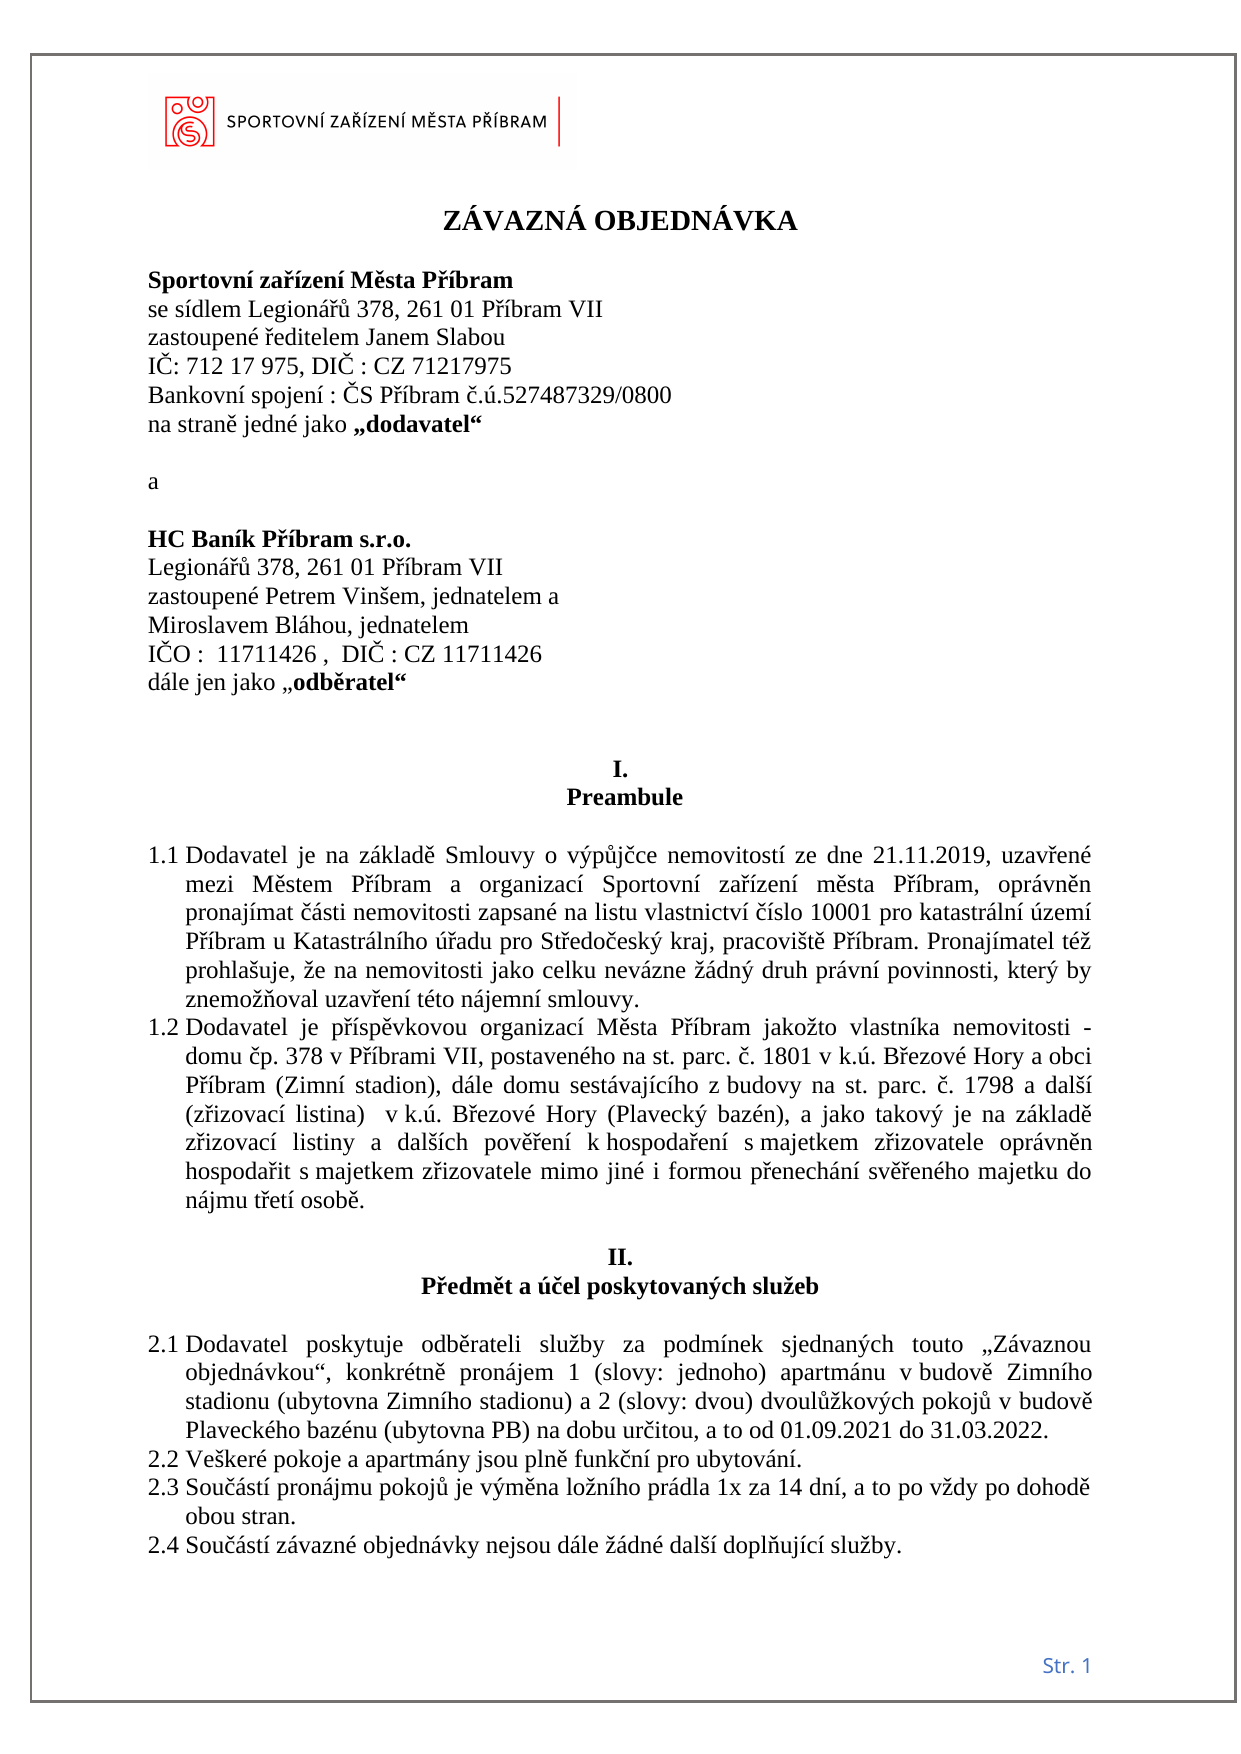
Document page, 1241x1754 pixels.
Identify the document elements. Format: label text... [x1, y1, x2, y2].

text Sportovní zařízení Města Příbram [148, 265, 1092, 294]
text I. [148, 754, 1092, 782]
list Dodavatel je na základě Smlouvy o výpůjčce nemovitostí ze dne 21.11.2019, uzavřené mezi Městem Příbram a organizací Sportovní zařízení města Příbram, oprávněn pronajímat části nemovitosti zapsané na listu vlastnictví číslo 10001 pro katastrální území Příbram u Katastrálního úřadu pro Středočeský kraj, pracoviště Příbram. Pronajímatel též prohlašuje, že na nemovitosti jako celku nevázne žádný druh právní povinnosti, který by znemožňoval uzavření této nájemní smlouvy. [148, 840, 1092, 1012]
text II. [148, 1242, 1092, 1271]
text HC Baník Příbram s.r.o. [148, 524, 1092, 552]
text zastoupené Petrem Vinšem, jednatelem a [148, 581, 1092, 610]
text Legionářů 378, 261 01 Příbram VII [148, 552, 1092, 581]
text dále jen jako „odběratel“ [148, 667, 1092, 696]
text a [148, 466, 1092, 495]
list Dodavatel poskytuje odběrateli služby za podmínek sjednaných touto „Závaznou objednávkou“, konkrétně pronájem 1 (slovy: jednoho) apartmánu v budově Zimního stadionu (ubytovna Zimního stadionu) a 2 (slovy: dvou) dvoulůžkových pokojů v budově Plaveckého bazénu (ubytovna PB) na dobu určitou, a to od 01.09.2021 do 31.03.2022. [148, 1329, 1092, 1444]
text Bankovní spojení : ČS Příbram č.ú.527487329/0800 [148, 380, 1092, 409]
text na straně jedné jako „dodavatel“ [148, 409, 1092, 437]
list Součástí pronájmu pokojů je výměna ložního prádla 1x za 14 dní, a to po vždy po dohodě obou stran. [148, 1472, 1092, 1530]
subtitle ZÁVAZNÁ OBJEDNÁVKA [148, 203, 1092, 236]
text IČ: 712 17 975, DIČ : CZ 71217975 [148, 351, 1092, 380]
list Dodavatel je příspěvkovou organizací Města Příbram jakožto vlastníka nemovitosti - domu čp. 378 v Příbrami VII, postaveného na st. parc. č. 1801 v k.ú. Březové Hory a obci Příbram (Zimní stadion), dále domu sestávajícího z budovy na st. parc. č. 1798 a další (zřizovací listina) v k.ú. Březové Hory (Plavecký bazén), a jako takový je na základě zřizovací listiny a dalších pověření k hospodaření s majetkem zřizovatele oprávněn hospodařit s majetkem zřizovatele mimo jiné i formou přenechání svěřeného majetku do nájmu třetí osobě. [148, 1012, 1092, 1214]
text se sídlem Legionářů 378, 261 01 Příbram VII [148, 294, 1092, 322]
subtitle Předmět a účel poskytovaných služeb [148, 1271, 1092, 1300]
text Preambule [148, 782, 1092, 811]
list Veškeré pokoje a apartmány jsou plně funkční pro ubytování. [148, 1444, 1092, 1472]
text IČO : 11711426 , DIČ : CZ 11711426 [148, 639, 1092, 667]
list Součástí závazné objednávky nejsou dále žádné další doplňující služby. [148, 1530, 1092, 1559]
picture [147, 73, 578, 170]
text zastoupené ředitelem Janem Slabou [148, 322, 1092, 351]
text Miroslavem Bláhou, jednatelem [148, 610, 1092, 639]
